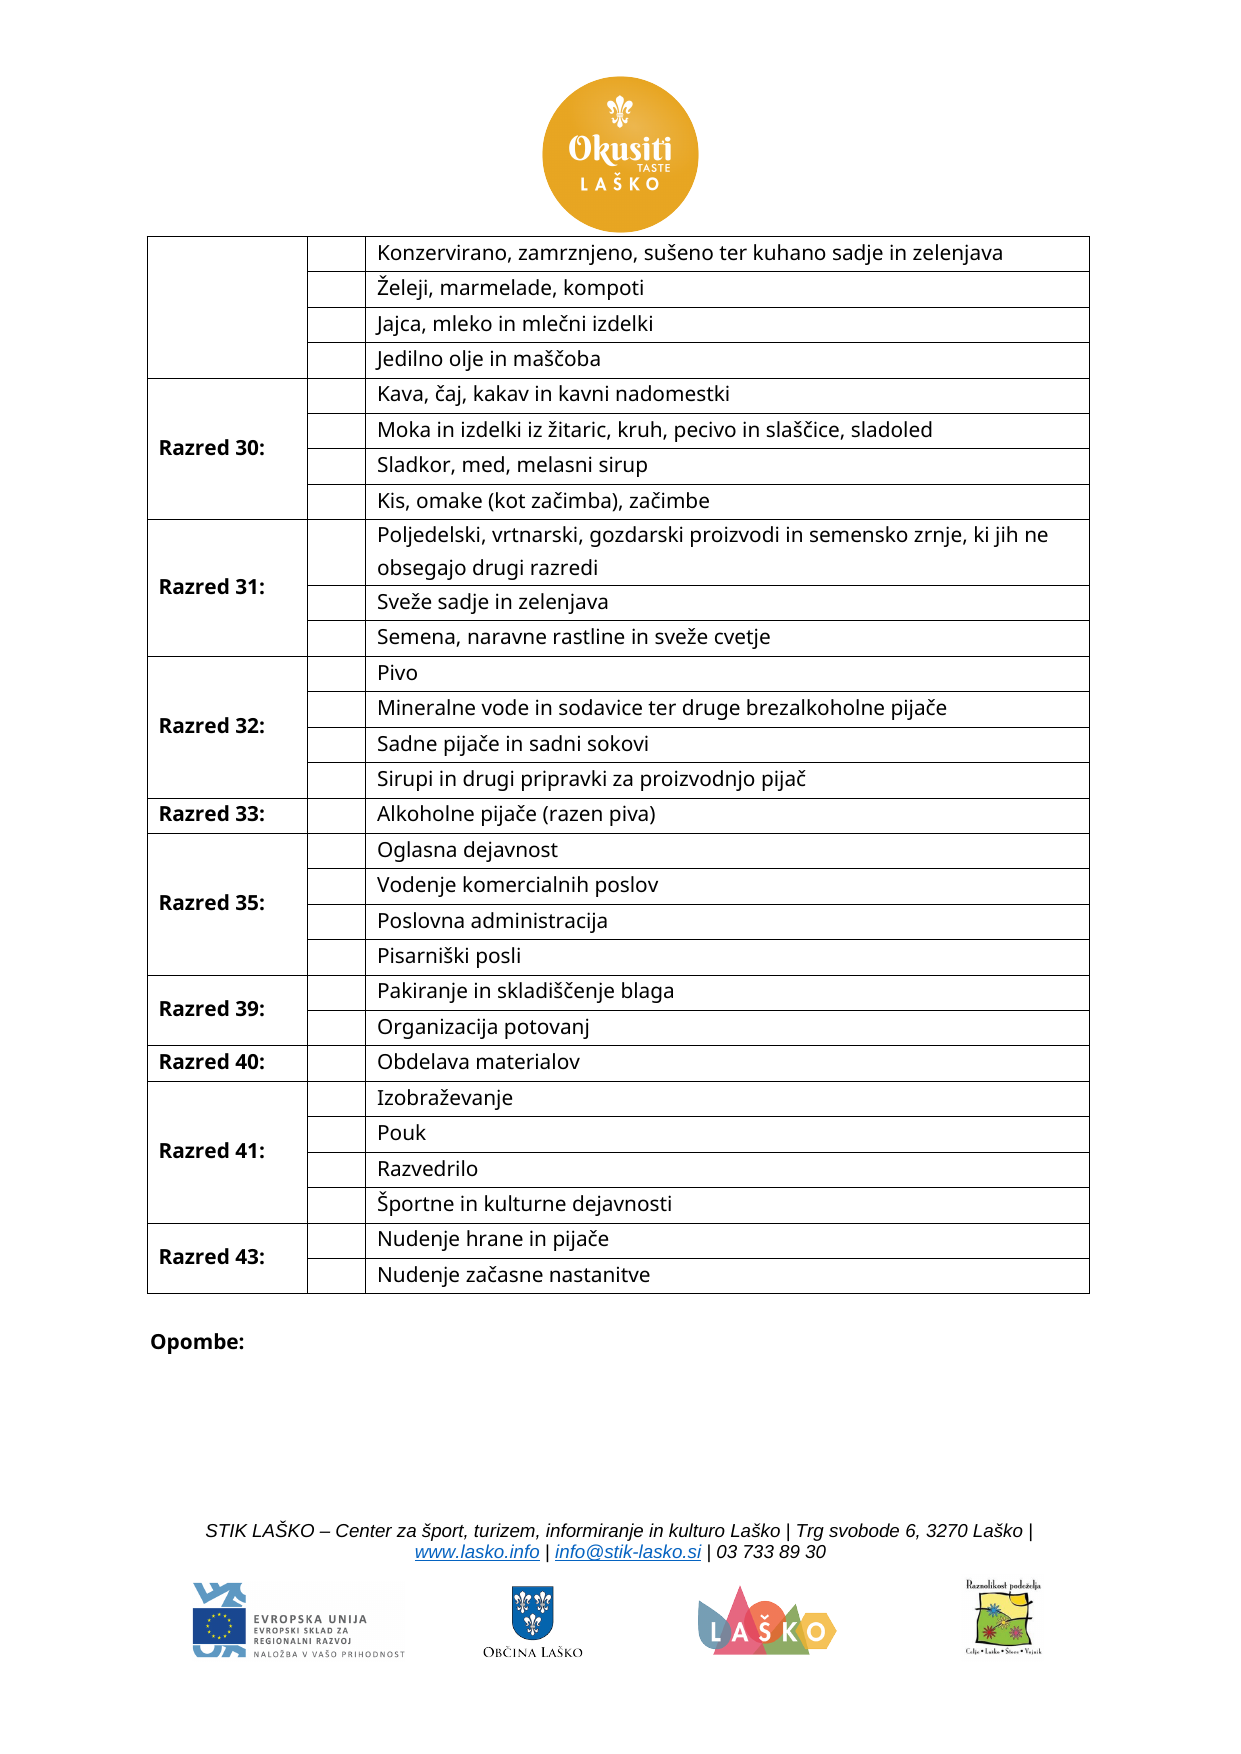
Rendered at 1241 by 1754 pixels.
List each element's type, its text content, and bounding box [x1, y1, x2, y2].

table_cell [308, 1259, 365, 1293]
table_cell Sadne pijače in sadni sokovi [366, 728, 1089, 762]
table_cell [308, 520, 365, 585]
table_cell Razred 43: [148, 1224, 307, 1293]
table_cell [308, 976, 365, 1010]
table_cell Razred 32: [148, 657, 307, 797]
table_cell [308, 621, 365, 656]
table_cell Moka in izdelki iz žitaric, kruh, pecivo in slaščice, sladoled [366, 414, 1089, 448]
table_cell Mineralne vode in sodavice ter druge brezalkoholne pijače [366, 692, 1089, 727]
table_cell [308, 869, 365, 904]
table_cell [308, 485, 365, 519]
table_cell [308, 308, 365, 342]
text Opombe: [150, 1327, 1090, 1355]
table_cell [308, 799, 365, 833]
table_cell [308, 272, 365, 307]
table_cell Jajca, mleko in mlečni izdelki [366, 308, 1089, 342]
table_cell Pisarniški posli [366, 940, 1089, 974]
table_cell [308, 1011, 365, 1045]
table_cell Semena, naravne rastline in sveže cvetje [366, 621, 1089, 656]
table_cell [308, 414, 365, 448]
table_cell [308, 657, 365, 691]
table_cell [308, 1046, 365, 1081]
table_cell Jedilno olje in maščoba [366, 343, 1089, 377]
table_cell [308, 692, 365, 727]
table_cell Sveže sadje in zelenjava [366, 586, 1089, 620]
picture [539, 73, 702, 236]
table_cell Razred 40: [148, 1046, 307, 1081]
table_cell Alkoholne pijače (razen piva) [366, 799, 1089, 833]
table_cell Izobraževanje [366, 1082, 1089, 1116]
table_cell Razred 41: [148, 1082, 307, 1222]
table_cell Razvedrilo [366, 1153, 1089, 1187]
table_cell [308, 1153, 365, 1187]
table_cell Pakiranje in skladiščenje blaga [366, 976, 1089, 1010]
table_cell Razred 33: [148, 799, 307, 833]
table_cell Nudenje začasne nastanitve [366, 1259, 1089, 1293]
table_cell Nudenje hrane in pijače [366, 1224, 1089, 1258]
table_cell Razred 30: [148, 379, 307, 519]
table_cell [308, 1082, 365, 1116]
table_cell Razred 31: [148, 520, 307, 656]
table_cell [308, 1188, 365, 1222]
table_cell Poslovna administracija [366, 905, 1089, 939]
table_cell [308, 1117, 365, 1152]
table_cell Kava, čaj, kakav in kavni nadomestki [366, 379, 1089, 413]
picture [150, 1562, 1088, 1681]
table_cell [308, 586, 365, 620]
table_cell Pivo [366, 657, 1089, 691]
table_cell [308, 834, 365, 868]
table_cell Sladkor, med, melasni sirup [366, 449, 1089, 484]
table_cell Sirupi in drugi pripravki za proizvodnjo pijač [366, 763, 1089, 797]
table_cell Pouk [366, 1117, 1089, 1152]
table_cell [308, 940, 365, 974]
table_cell Organizacija potovanj [366, 1011, 1089, 1045]
table_cell Poljedelski, vrtnarski, gozdarski proizvodi in semensko zrnje, ki jih ne obsegajo drugi razredi [366, 520, 1089, 585]
table_cell [308, 379, 365, 413]
table_cell [308, 728, 365, 762]
table_cell Želeji, marmelade, kompoti [366, 272, 1089, 307]
table_cell Oglasna dejavnost [366, 834, 1089, 868]
table_cell [308, 449, 365, 484]
table_cell Kis, omake (kot začimba), začimbe [366, 485, 1089, 519]
table_cell Obdelava materialov [366, 1046, 1089, 1081]
table_cell Konzervirano, zamrznjeno, sušeno ter kuhano sadje in zelenjava [366, 237, 1089, 271]
table_cell [308, 763, 365, 797]
table_cell Vodenje komercialnih poslov [366, 869, 1089, 904]
table_cell [308, 343, 365, 377]
table_cell Razred 35: [148, 834, 307, 974]
table_cell Športne in kulturne dejavnosti [366, 1188, 1089, 1222]
table_cell Razred 39: [148, 976, 307, 1045]
table_cell [308, 905, 365, 939]
table_cell [308, 237, 365, 271]
table_cell [308, 1224, 365, 1258]
